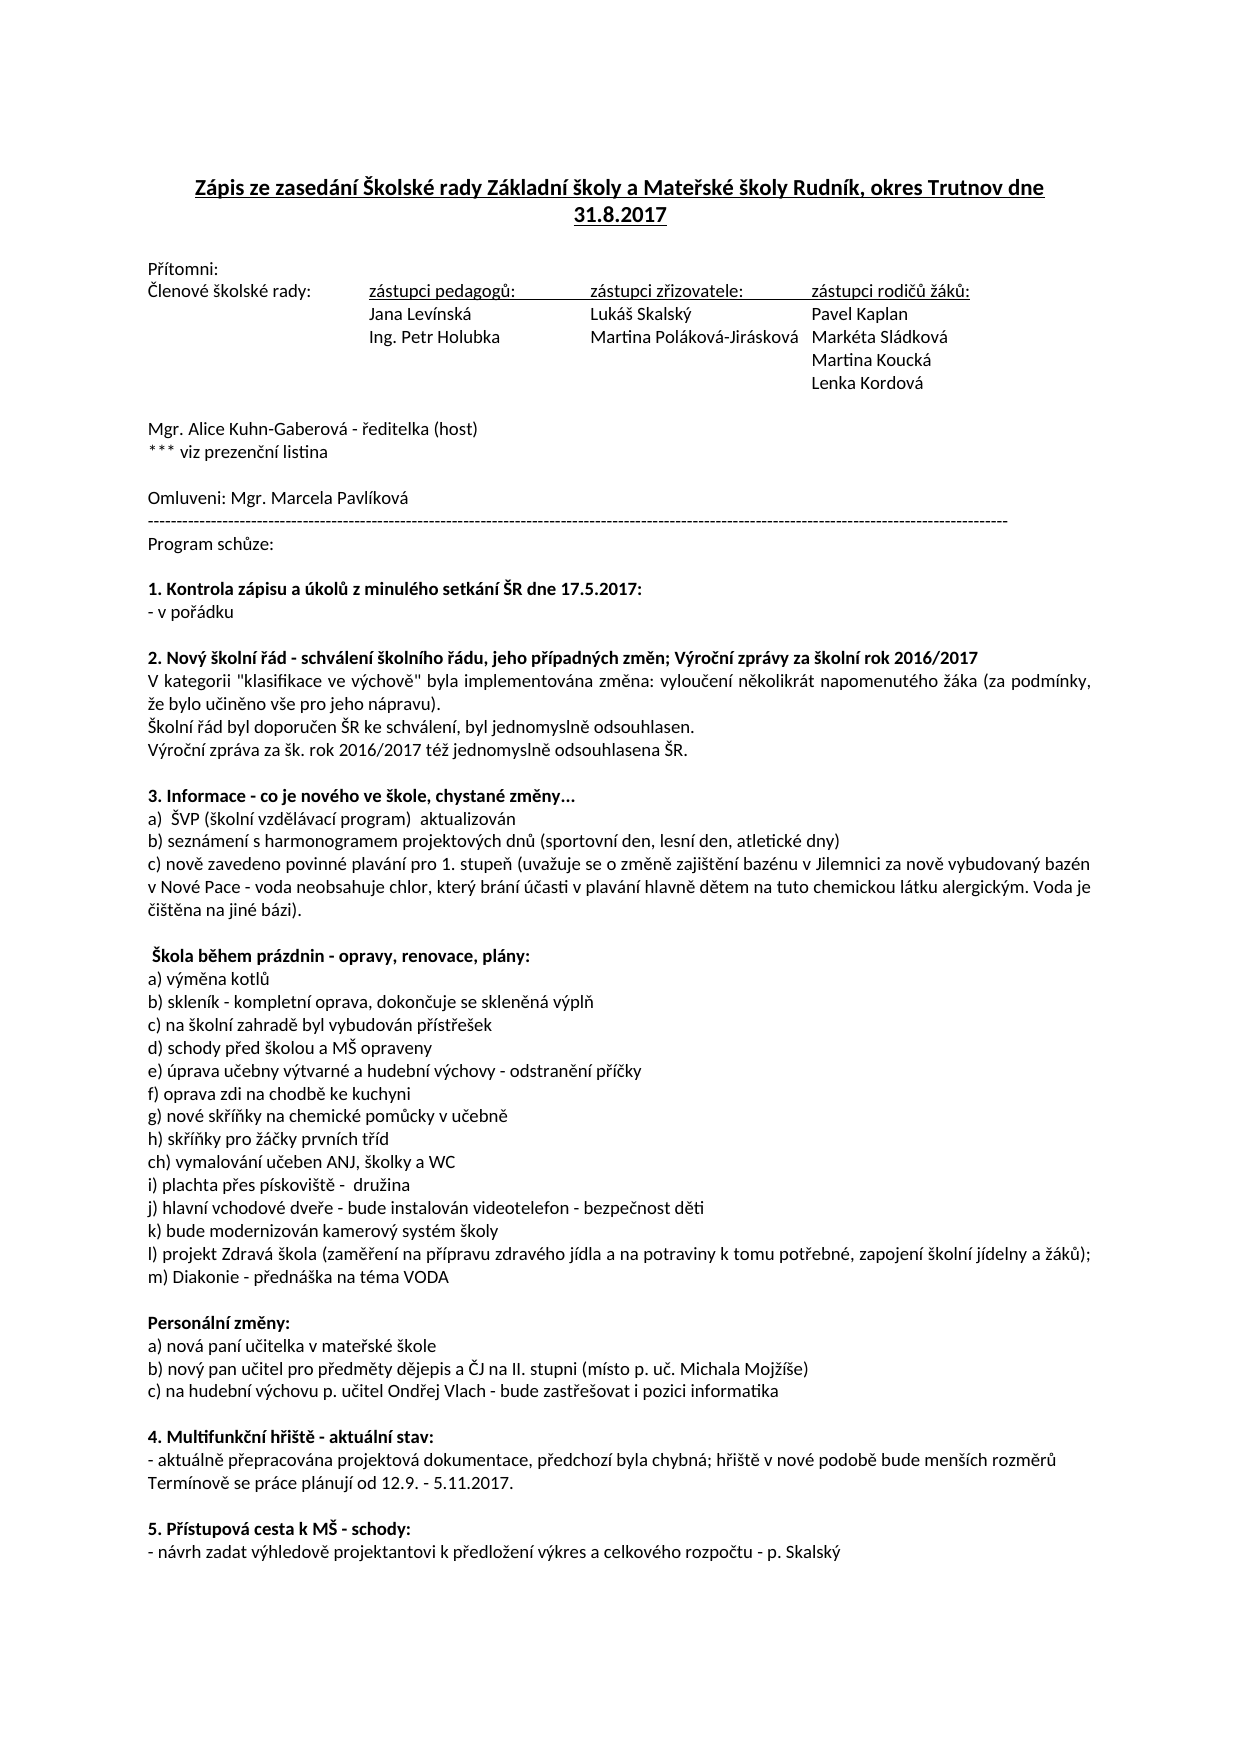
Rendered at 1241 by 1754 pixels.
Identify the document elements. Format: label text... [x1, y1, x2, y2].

text V kategorii "klasifikace ve výchově" byla implementována změna: vyloučení několikrát napomenutého žáka (za podmínky, že bylo učiněno vše pro jeho nápravu). [148, 669, 1093, 715]
text 2. Nový školní řád - schválení školního řádu, jeho případných změn; Výroční zprávy za školní rok 2016/2017 [148, 646, 1093, 669]
text Program schůze: [148, 532, 1093, 554]
text j) hlavní vchodové dveře - bude instalován videotelefon - bezpečnost děti [148, 1196, 1093, 1219]
text Personální změny: [148, 1311, 1093, 1334]
text b) skleník - kompletní oprava, dokončuje se skleněná výplň [148, 990, 1093, 1013]
text Ing. Petr Holubka Martina Poláková-Jirásková Markéta Sládková [295, 325, 1093, 348]
text a) nová paní učitelka v mateřské škole [148, 1334, 1093, 1357]
text Lenka Kordová [295, 371, 1093, 394]
text 3. Informace - co je nového ve škole, chystané změny... [148, 784, 1093, 807]
text a) výměna kotlů [148, 967, 1093, 990]
text Členové školské rady: zástupci pedagogů: zástupci zřizovatele: zástupci rodičů žáků: [148, 279, 1093, 302]
text c) na školní zahradě byl vybudován přístřešek [148, 1013, 1093, 1036]
text Omluveni: Mgr. Marcela Pavlíková [148, 486, 1093, 509]
text k) bude modernizován kamerový systém školy [148, 1219, 1093, 1242]
text d) schody před školou a MŠ opraveny [148, 1036, 1093, 1059]
text *** viz prezenční listina [148, 440, 1093, 463]
text Jana Levínská Lukáš Skalský Pavel Kaplan [148, 302, 1093, 325]
text c) na hudební výchovu p. učitel Ondřej Vlach - bude zastřešovat i pozici informatika [148, 1379, 1093, 1402]
text - aktuálně přepracována projektová dokumentace, předchozí byla chybná; hřiště v nové podobě bude menších rozměrů [148, 1448, 1093, 1471]
text 5. Přístupová cesta k MŠ - schody: [148, 1517, 1093, 1540]
text Termínově se práce plánují od 12.9. - 5.11.2017. [148, 1471, 1093, 1494]
text Mgr. Alice Kuhn-Gaberová - ředitelka (host) [148, 417, 1093, 440]
text h) skříňky pro žáčky prvních tříd [148, 1127, 1093, 1150]
text ch) vymalování učeben ANJ, školky a WC [148, 1150, 1093, 1173]
text ------------------------------------------------------------------------------------------------------------------------------------------------------ [148, 509, 1093, 532]
text b) seznámení s harmonogramem projektových dnů (sportovní den, lesní den, atletické dny) [148, 829, 1093, 852]
text 1. Kontrola zápisu a úkolů z minulého setkání ŠR dne 17.5.2017: [148, 577, 1093, 600]
text c) nově zavedeno povinné plavání pro 1. stupeň (uvažuje se o změně zajištění bazénu v Jilemnici za nově vybudovaný bazén v Nové Pace - voda neobsahuje chlor, který brání účasti v plavání hlavně dětem na tuto chemickou látku alergickým. Voda je čištěna na jiné bázi). [148, 852, 1093, 921]
text g) nové skříňky na chemické pomůcky v učebně [148, 1104, 1093, 1127]
text i) plachta přes pískoviště - družina [148, 1173, 1093, 1196]
text Školní řád byl doporučen ŠR ke schválení, byl jednomyslně odsouhlasen. [148, 715, 1093, 738]
text b) nový pan učitel pro předměty dějepis a ČJ na II. stupni (místo p. uč. Michala Mojžíše) [148, 1357, 1093, 1379]
text f) oprava zdi na chodbě ke kuchyni [148, 1082, 1093, 1104]
text e) úprava učebny výtvarné a hudební výchovy - odstranění příčky [148, 1059, 1093, 1082]
text Zápis ze zasedání Školské rady Základní školy a Mateřské školy Rudník, okres Trutnov dne 31.8.2017 [148, 173, 1093, 229]
text Škola během prázdnin - opravy, renovace, plány: [148, 944, 1093, 967]
text Martina Koucká [295, 348, 1093, 371]
text Přítomni: [148, 257, 1093, 279]
text 4. Multifunkční hřiště - aktuální stav: [148, 1425, 1093, 1448]
text l) projekt Zdravá škola (zaměření na přípravu zdravého jídla a na potraviny k tomu potřebné, zapojení školní jídelny a žáků); m) Diakonie - přednáška na téma VODA [148, 1242, 1093, 1288]
text Výroční zpráva za šk. rok 2016/2017 též jednomyslně odsouhlasena ŠR. [148, 738, 1093, 761]
text a) ŠVP (školní vzdělávací program) aktualizován [148, 807, 1093, 829]
text - v pořádku [148, 600, 1093, 623]
text - návrh zadat výhledově projektantovi k předložení výkres a celkového rozpočtu - p. Skalský [148, 1540, 1093, 1563]
